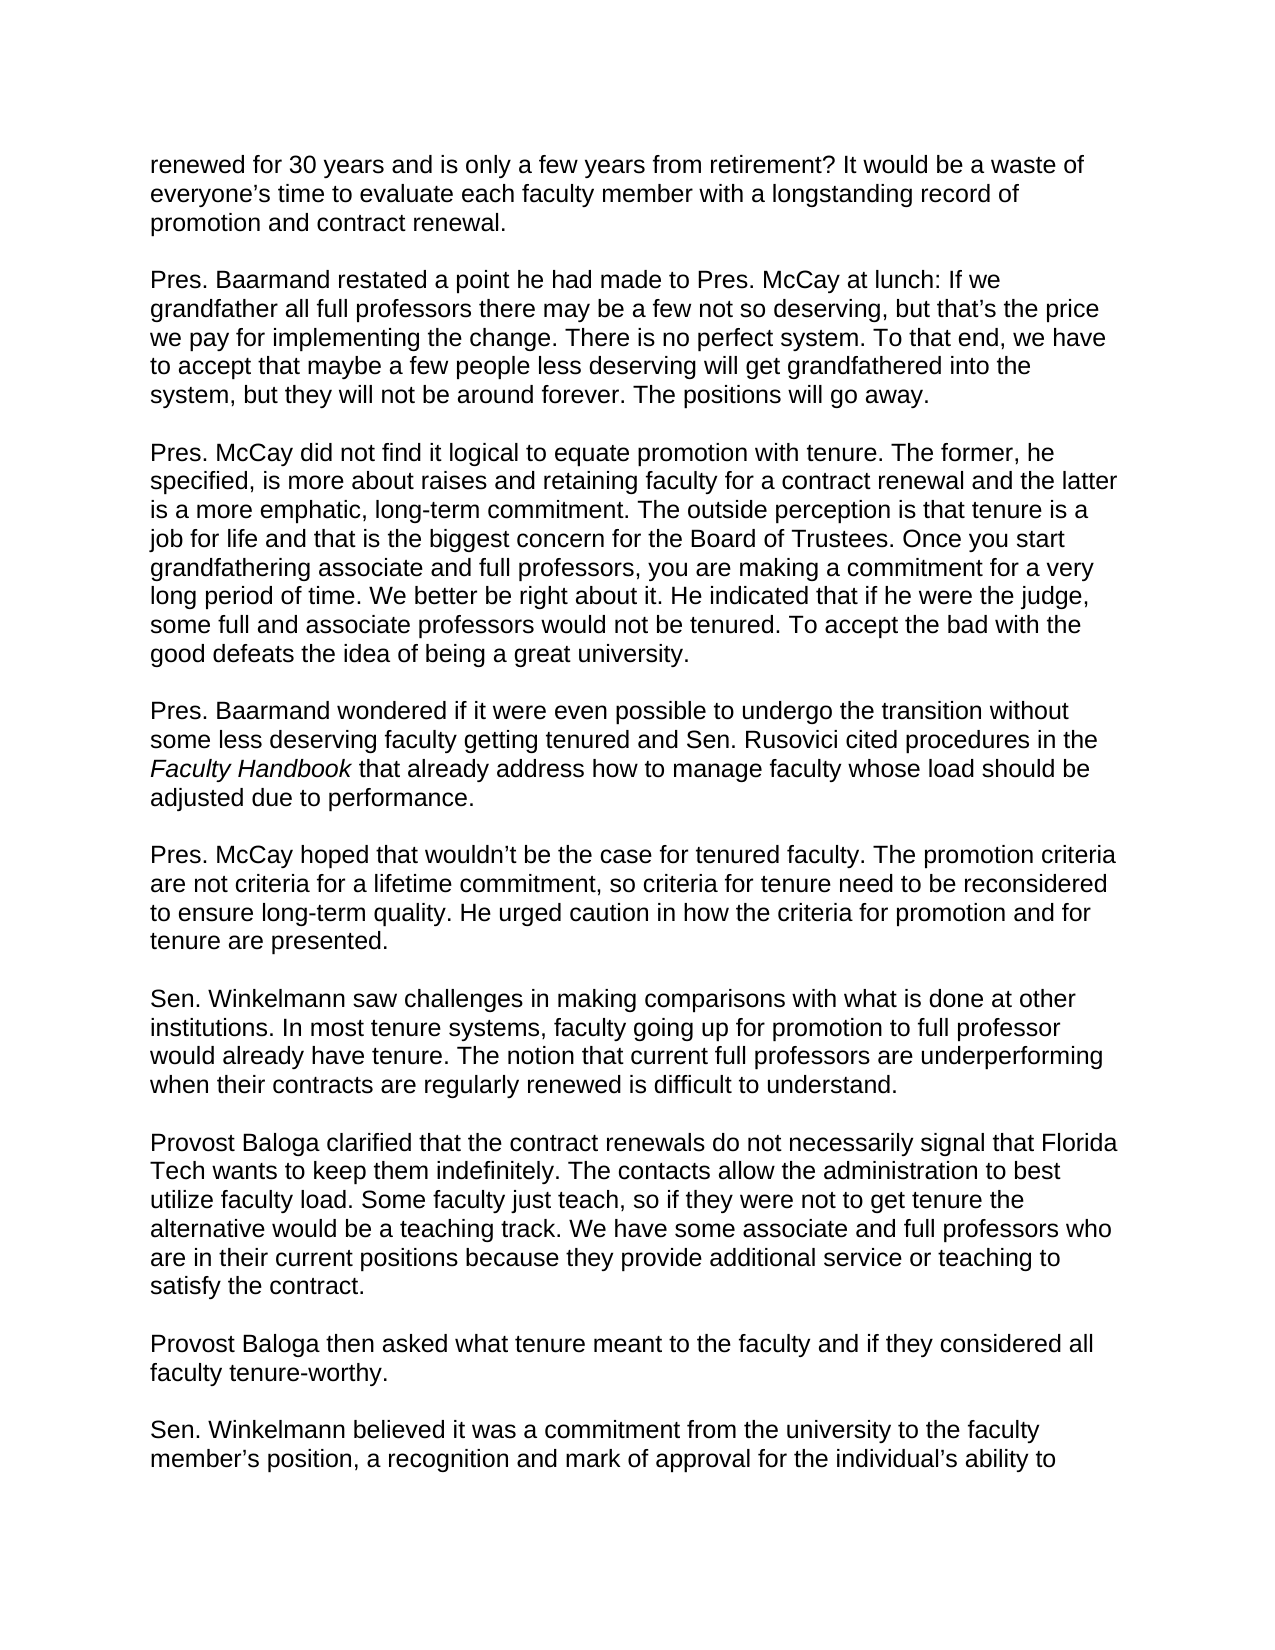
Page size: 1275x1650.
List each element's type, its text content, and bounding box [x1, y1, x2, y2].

text Pres. McCay did not find it logical to equate promotion with tenure. The former, he specified, is more about raises and retaining faculty for a contract renewal and the latter is a more emphatic, long-term commitment. The outside perception is that tenure is a job for life and that is the biggest concern for the Board of Trustees. Once you start grandfathering associate and full professors, you are making a commitment for a very long period of time. We better be right about it. He indicated that if he were the judge, some full and associate professors would not be tenured. To accept the bad with the good defeats the idea of being a great university. [150, 437, 1125, 667]
text Provost Baloga clarified that the contract renewals do not necessarily signal that Florida Tech wants to keep them indefinitely. The contacts allow the administration to best utilize faculty load. Some faculty just teach, so if they were not to get tenure the alternative would be a teaching track. We have some associate and full professors who are in their current positions because they provide additional service or teaching to satisfy the contract. [150, 1127, 1125, 1300]
text Pres. McCay hoped that wouldn’t be the case for tenured faculty. The promotion criteria are not criteria for a lifetime commitment, so criteria for tenure need to be reconsidered to ensure long-term quality. He urged caution in how the criteria for promotion and for tenure are presented. [150, 840, 1125, 955]
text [150, 150, 1125, 236]
text Pres. Baarmand wondered if it were even possible to undergo the transition without some less deserving faculty getting tenured and Sen. Rusovici cited procedures in the Faculty Handbook that already address how to manage faculty whose load should be adjusted due to performance. [150, 696, 1125, 811]
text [150, 1415, 1125, 1472]
text Sen. Winkelmann saw challenges in making comparisons with what is done at other institutions. In most tenure systems, faculty going up for promotion to full professor would already have tenure. The notion that current full professors are underperforming when their contracts are regularly renewed is difficult to understand. [150, 984, 1125, 1099]
text Pres. Baarmand restated a point he had made to Pres. McCay at lunch: If we grandfather all full professors there may be a few not so deserving, but that’s the price we pay for implementing the change. There is no perfect system. To that end, we have to accept that maybe a few people less deserving will get grandfathered into the system, but they will not be around forever. The positions will go away. [150, 265, 1125, 409]
text Provost Baloga then asked what tenure meant to the faculty and if they considered all faculty tenure-worthy. [150, 1329, 1125, 1386]
